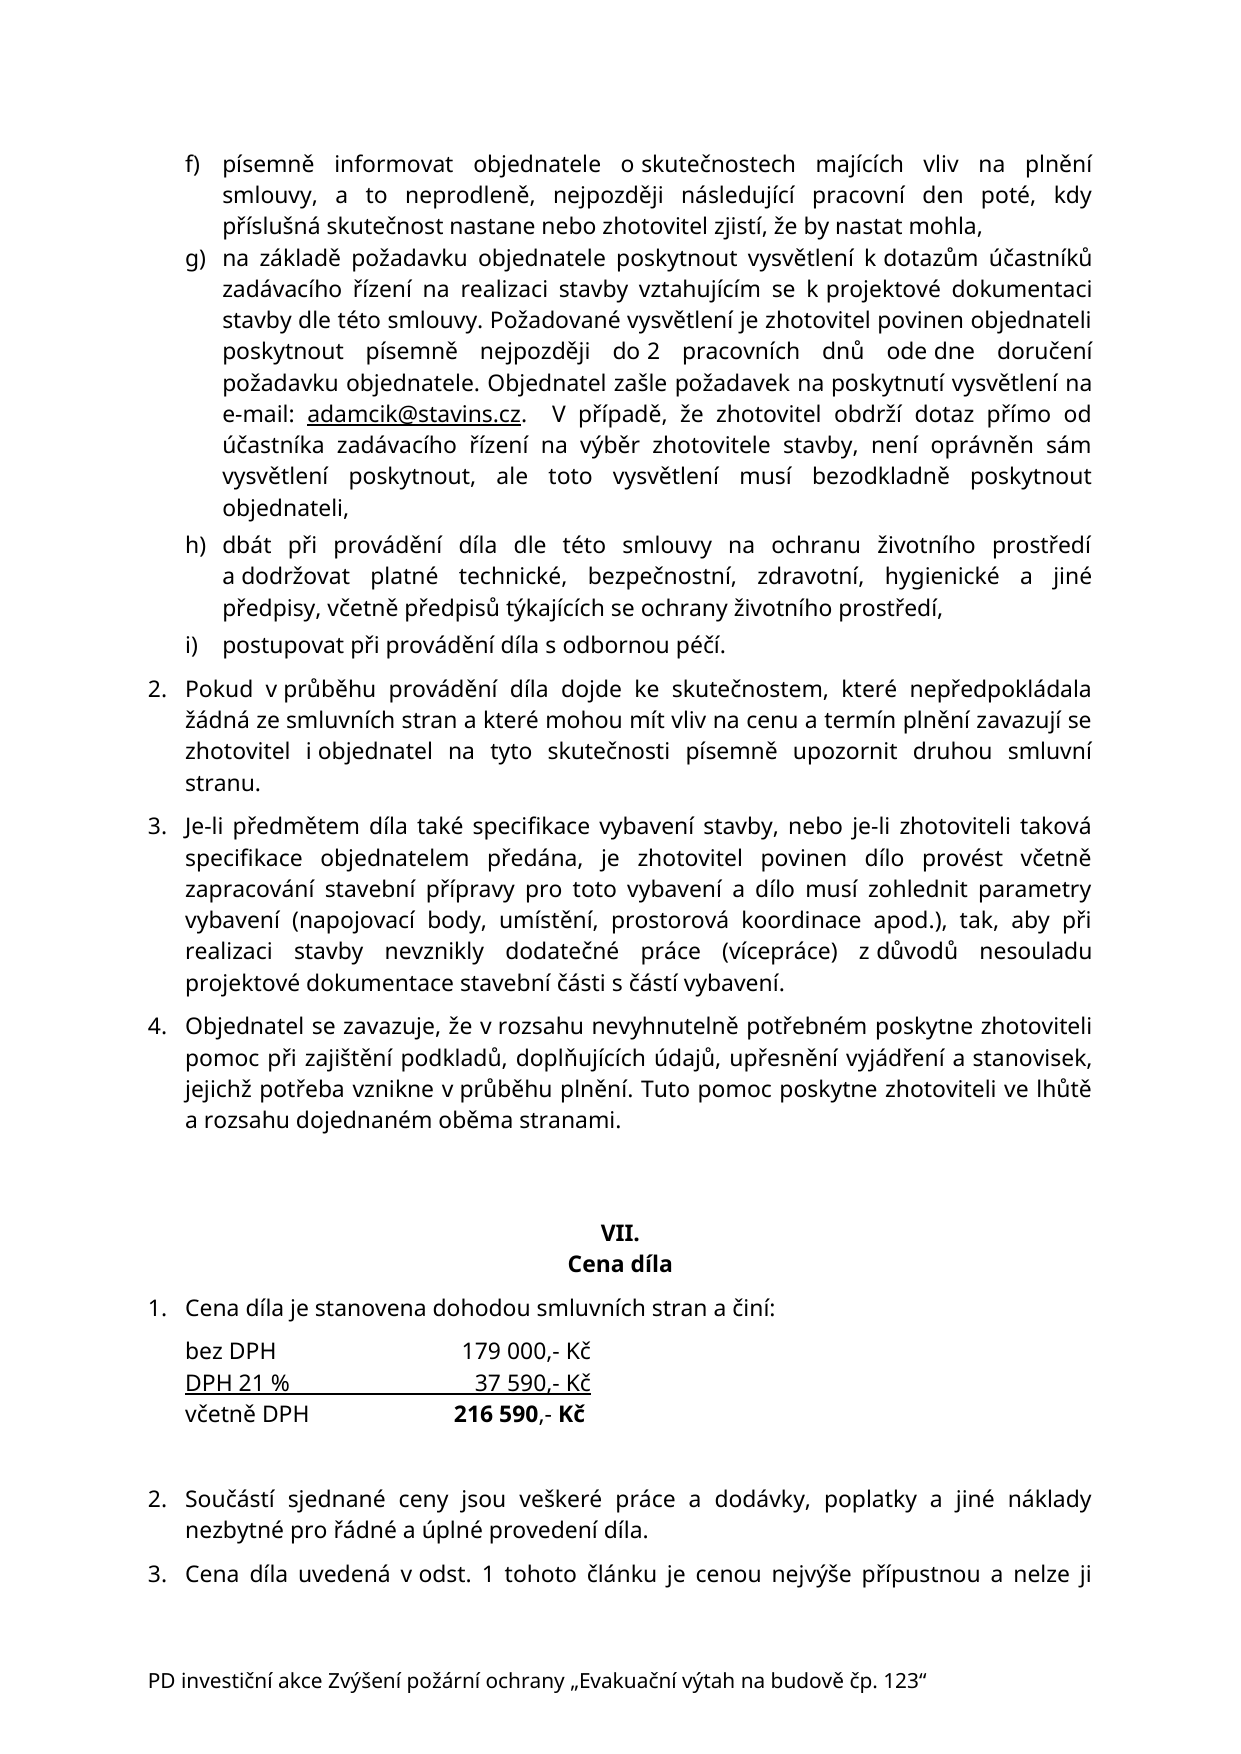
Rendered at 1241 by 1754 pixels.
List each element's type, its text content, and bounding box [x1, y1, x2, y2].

text bez DPH 179 000,- Kč [185, 1335, 1092, 1366]
list Cena díla je stanovena dohodou smluvních stran a činí: [148, 1291, 1092, 1323]
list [148, 1558, 1092, 1589]
text dbát při provádění díla dle této smlouvy na ochranu životního prostředí a dodržovat platné technické, bezpečnostní, zdravotní, hygienické a jiné předpisy, včetně předpisů týkajících se ochrany životního prostředí, [185, 529, 1092, 623]
text včetně DPH 216 590,- Kč [185, 1398, 1092, 1429]
list Je-li předmětem díla také specifikace vybavení stavby, nebo je-li zhotoviteli taková specifikace objednatelem předána, je zhotovitel povinen dílo provést včetně zapracování stavební přípravy pro toto vybavení a dílo musí zohlednit parametry vybavení (napojovací body, umístění, prostorová koordinace apod.), tak, aby při realizaci stavby nevznikly dodatečné práce (vícepráce) z důvodů nesouladu projektové dokumentace stavební části s částí vybavení. [148, 810, 1092, 998]
list Objednatel se zavazuje, že v rozsahu nevyhnutelně potřebném poskytne zhotoviteli pomoc při zajištění podkladů, doplňujících údajů, upřesnění vyjádření a stanovisek, jejichž potřeba vznikne v průběhu plnění. Tuto pomoc poskytne zhotoviteli ve lhůtě a rozsahu dojednaném oběma stranami. [148, 1010, 1092, 1135]
list Součástí sjednané ceny jsou veškeré práce a dodávky, poplatky a jiné náklady nezbytné pro řádné a úplné provedení díla. [148, 1483, 1092, 1545]
list Pokud v průběhu provádění díla dojde ke skutečnostem, které nepředpokládala žádná ze smluvních stran a které mohou mít vliv na cenu a termín plnění zavazují se zhotovitel i objednatel na tyto skutečnosti písemně upozornit druhou smluvní stranu. [148, 673, 1092, 798]
text na základě požadavku objednatele poskytnout vysvětlení k dotazům účastníků zadávacího řízení na realizaci stavby vztahujícím se k projektové dokumentaci stavby dle této smlouvy. Požadované vysvětlení je zhotovitel povinen objednateli poskytnout písemně nejpozději do 2 pracovních dnů ode dne doručení požadavku objednatele. Objednatel zašle požadavek na poskytnutí vysvětlení na e-mail: adamcik@stavins.cz. V případě, že zhotovitel obdrží dotaz přímo od účastníka zadávacího řízení na výběr zhotovitele stavby, není oprávněn sám vysvětlení poskytnout, ale toto vysvětlení musí bezodkladně poskytnout objednateli, [185, 241, 1092, 523]
text DPH 21 % 37 590,- Kč [185, 1366, 1092, 1398]
text písemně informovat objednatele o skutečnostech majících vliv na plnění smlouvy, a to neprodleně, nejpozději následující pracovní den poté, kdy příslušná skutečnost nastane nebo zhotovitel zjistí, že by nastat mohla, [185, 148, 1092, 241]
text VII. Cena díla [148, 1216, 1092, 1279]
text postupovat při provádění díla s odbornou péčí. [185, 629, 1092, 660]
